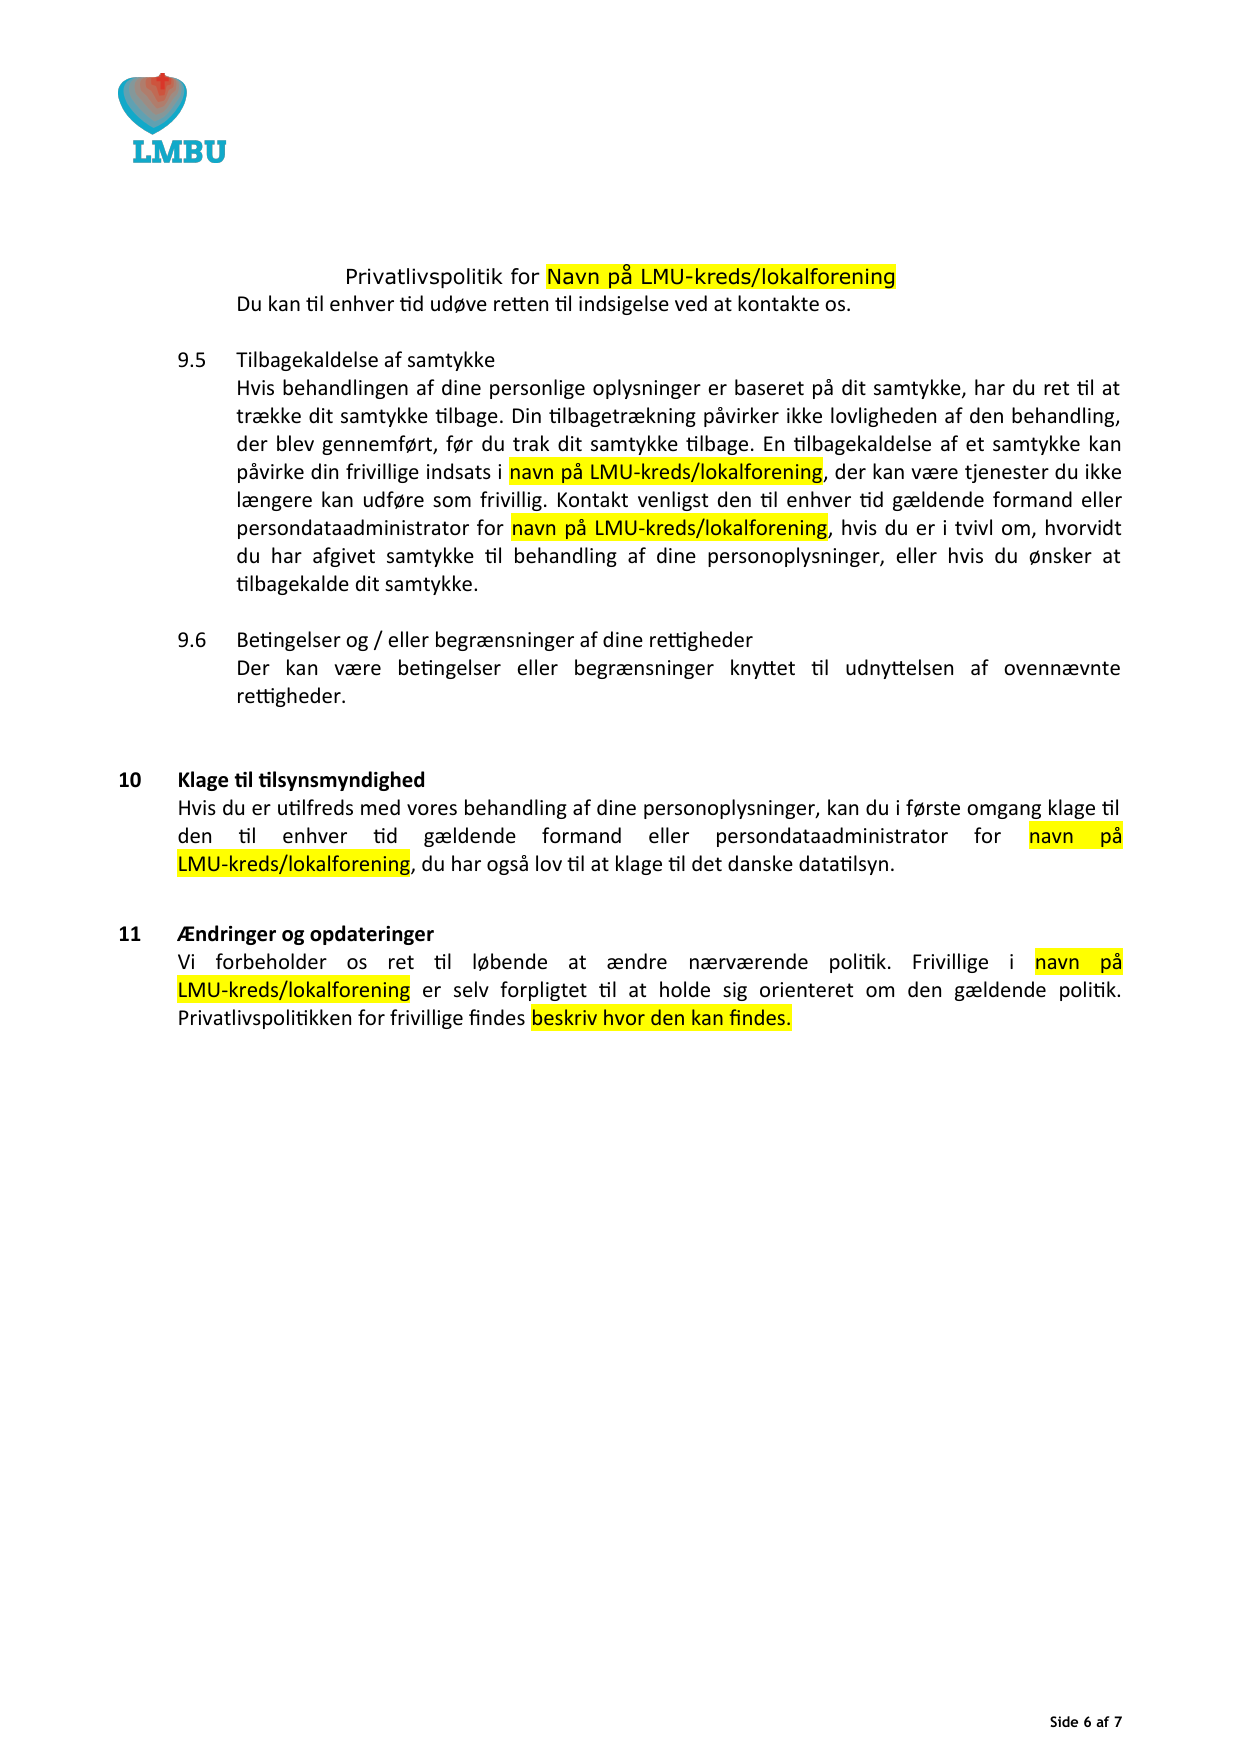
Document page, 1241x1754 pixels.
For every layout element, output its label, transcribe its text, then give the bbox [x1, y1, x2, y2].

text Vi forbeholder os ret til løbende at ændre nærværende politik. Frivillige i navn på LMU-kreds/lokalforening er selv forpligtet til at holde sig orienteret om den gældende politik. Privatlivspolitikken for frivillige findes beskriv hvor den kan findes. [118, 947, 1123, 1031]
picture [118, 73, 227, 163]
text 10 Klage til tilsynsmyndighed [118, 765, 1123, 793]
text 9.6 Betingelser og / eller begrænsninger af dine rettigheder [177, 625, 1123, 653]
text Hvis du er utilfreds med vores behandling af dine personoplysninger, kan du i første omgang klage til den til enhver tid gældende formand eller persondataadministrator for navn på LMU-kreds/lokalforening, du har også lov til at klage til det danske datatilsyn. [118, 793, 1123, 877]
text 11 Ændringer og opdateringer [118, 919, 1123, 947]
text Hvis behandlingen af dine personlige oplysninger er baseret på dit samtykke, har du ret til at trække dit samtykke tilbage. Din tilbagetrækning påvirker ikke lovligheden af den behandling, der blev gennemført, før du trak dit samtykke tilbage. En tilbagekaldelse af et samtykke kan påvirke din frivillige indsats i navn på LMU-kreds/lokalforening, der kan være tjenester du ikke længere kan udføre som frivillig. Kontakt venligst den til enhver tid gældende formand eller persondataadministrator for navn på LMU-kreds/lokalforening, hvis du er i tvivl om, hvorvidt du har afgivet samtykke til behandling af dine personoplysninger, eller hvis du ønsker at tilbagekalde dit samtykke. [236, 373, 1123, 597]
text 9.5 Tilbagekaldelse af samtykke [177, 345, 1123, 373]
text Der kan være betingelser eller begrænsninger knyttet til udnyttelsen af ovennævnte rettigheder. [236, 653, 1123, 709]
text Du kan til enhver tid udøve retten til indsigelse ved at kontakte os. [236, 289, 1123, 317]
